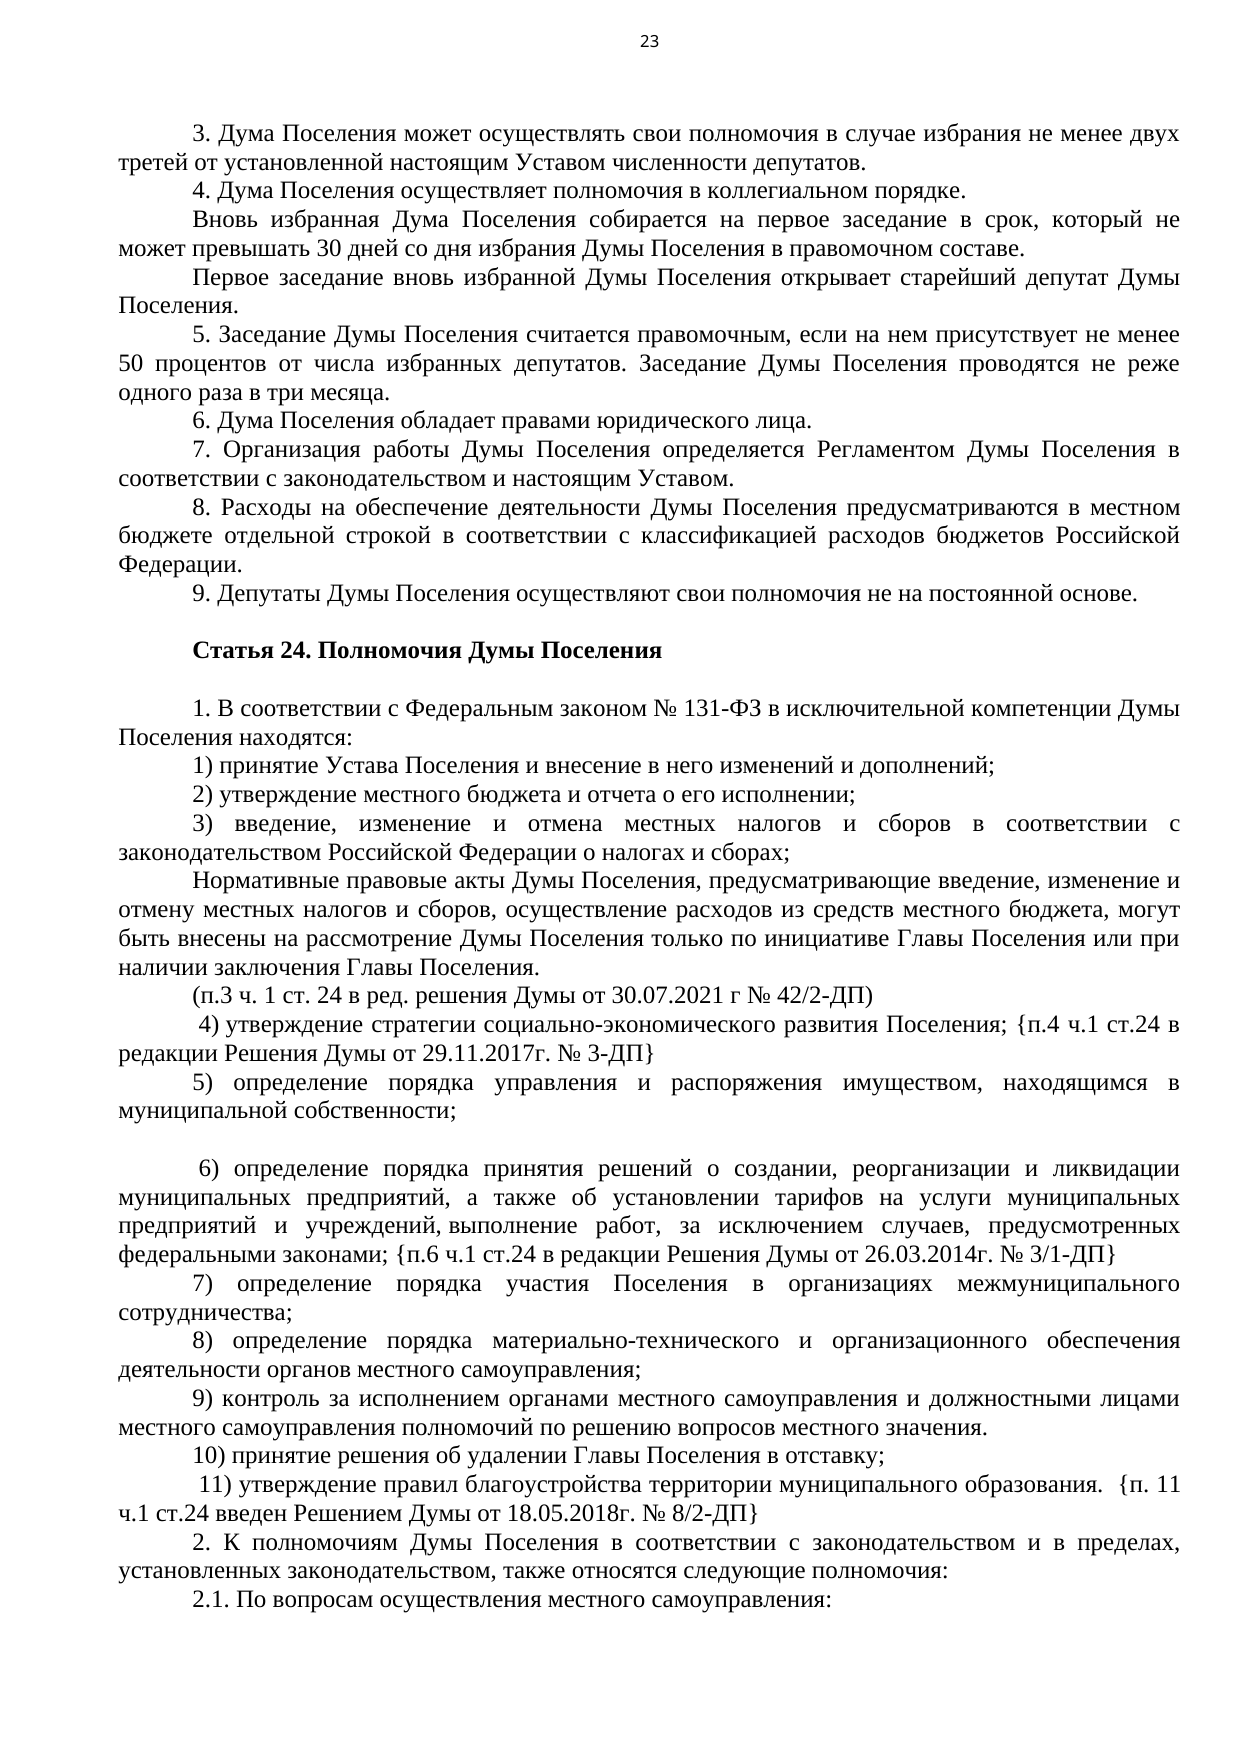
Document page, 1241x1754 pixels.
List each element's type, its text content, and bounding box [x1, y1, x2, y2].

text Нормативные правовые акты Думы Поселения, предусматривающие введение, изменение и отмену местных налогов и сборов, осуществление расходов из средств местного бюджета, могут быть внесены на рассмотрение Думы Поселения только по инициативе Главы Поселения или при наличии заключения Главы Поселения. [118, 866, 1181, 981]
text 1. В соответствии с Федеральным законом № 131-ФЗ в исключительной компетенции Думы Поселения находятся: [118, 693, 1181, 751]
text 5) определение порядка управления и распоряжения имуществом, находящимся в муниципальной собственности; [118, 1067, 1181, 1124]
text 9. Депутаты Думы Поселения осуществляют свои полномочия не на постоянной основе. [118, 578, 1181, 607]
text 7. Организация работы Думы Поселения определяется Регламентом Думы Поселения в соответствии с законодательством и настоящим Уставом. [118, 434, 1181, 492]
text 10) принятие решения об удалении Главы Поселения в отставку; [118, 1441, 1181, 1469]
text 3) введение, изменение и отмена местных налогов и сборов в соответствии с законодательством Российской Федерации о налогах и сборах; [118, 808, 1181, 866]
text 11) утверждение правил благоустройства территории муниципального образования. {п. 11 ч.1 ст.24 введен Решением Думы от 18.05.2018г. № 8/2-ДП} [118, 1469, 1181, 1527]
text Первое заседание вновь избранной Думы Поселения открывает старейший депутат Думы Поселения. [118, 262, 1181, 319]
text 8. Расходы на обеспечение деятельности Думы Поселения предусматриваются в местном бюджете отдельной строкой в соответствии с классификацией расходов бюджетов Российской Федерации. [118, 492, 1181, 578]
text 9) контроль за исполнением органами местного самоуправления и должностными лицами местного самоуправления полномочий по решению вопросов местного значения. [118, 1383, 1181, 1441]
text 8) определение порядка материально-технического и организационного обеспечения деятельности органов местного самоуправления; [118, 1326, 1181, 1383]
text 1) принятие Устава Поселения и внесение в него изменений и дополнений; [118, 751, 1181, 779]
text 4) утверждение стратегии социально-экономического развития Поселения; {п.4 ч.1 ст.24 в редакции Решения Думы от 29.11.2017г. № 3-ДП} [118, 1009, 1181, 1067]
text 5. Заседание Думы Поселения считается правомочным, если на нем присутствует не менее 50 процентов от числа избранных депутатов. Заседание Думы Поселения проводятся не реже одного раза в три месяца. [118, 319, 1181, 406]
text Вновь избранная Дума Поселения собирается на первое заседание в срок, который не может превышать 30 дней со дня избрания Думы Поселения в правомочном составе. [118, 204, 1181, 262]
text 2. К полномочиям Думы Поселения в соответствии с законодательством и в пределах, установленных законодательством, также относятся следующие полномочия: [118, 1527, 1181, 1584]
text 3. Дума Поселения может осуществлять свои полномочия в случае избрания не менее двух третей от установленной настоящим Уставом численности депутатов. [118, 118, 1181, 176]
text 7) определение порядка участия Поселения в организациях межмуниципального сотрудничества; [118, 1268, 1181, 1326]
text (п.3 ч. 1 ст. 24 в ред. решения Думы от 30.07.2021 г № 42/2-ДП) [118, 981, 1181, 1009]
text 6. Дума Поселения обладает правами юридического лица. [118, 406, 1181, 434]
text Статья 24. Полномочия Думы Поселения [118, 636, 1181, 664]
text 4. Дума Поселения осуществляет полномочия в коллегиальном порядке. [118, 176, 1181, 204]
text 6) определение порядка принятия решений о создании, реорганизации и ликвидации муниципальных предприятий, а также об установлении тарифов на услуги муниципальных предприятий и учреждений, выполнение работ, за исключением случаев, предусмотренных федеральными законами; {п.6 ч.1 ст.24 в редакции Решения Думы от 26.03.2014г. № 3/1-ДП} [118, 1153, 1181, 1268]
text 2.1. По вопросам осуществления местного самоуправления: [118, 1584, 1181, 1613]
text 2) утверждение местного бюджета и отчета о его исполнении; [118, 779, 1181, 808]
